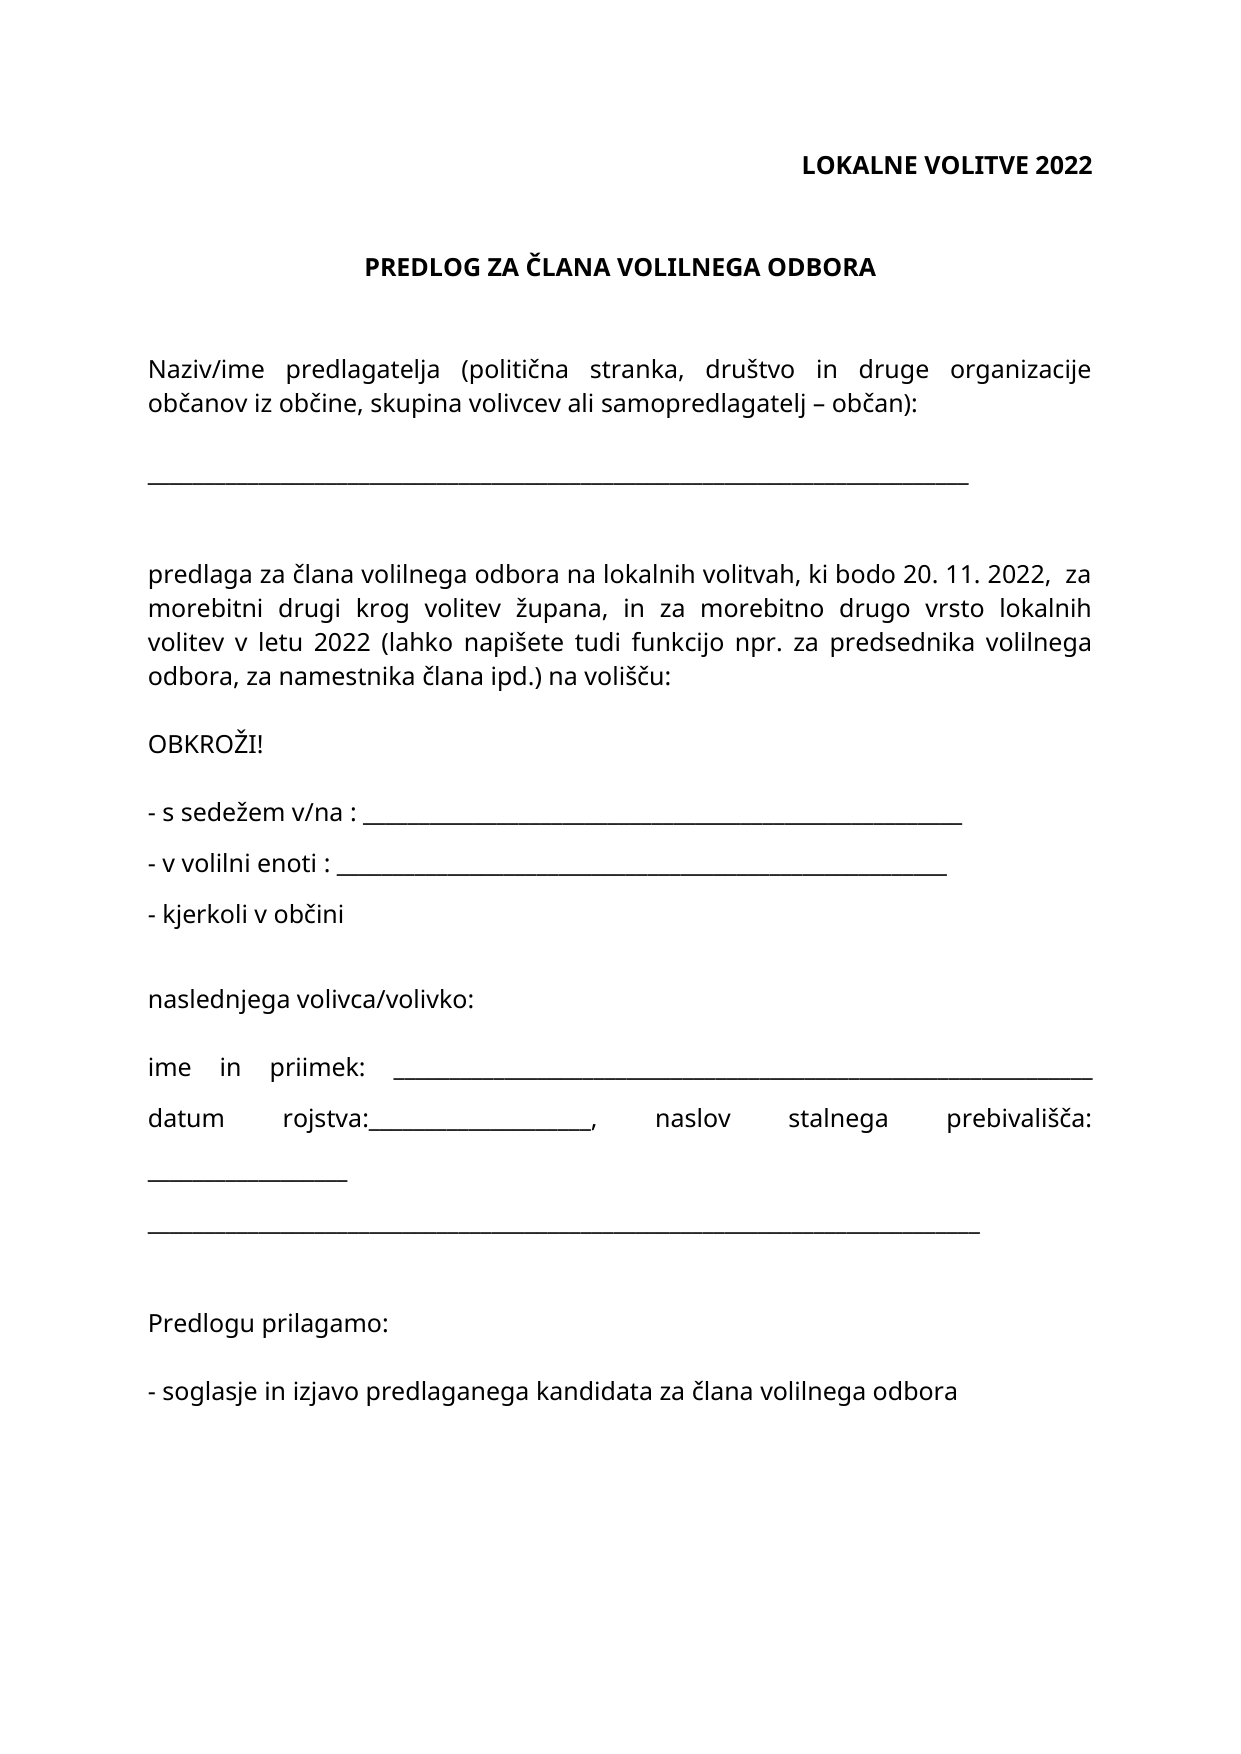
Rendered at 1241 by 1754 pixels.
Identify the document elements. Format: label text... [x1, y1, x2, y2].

text ime in priimek: _______________________________________________________________ datum rojstva:____________________, naslov stalnega prebivališča: __________________ ___________________________________________________________________________ [148, 1050, 1093, 1237]
text OBKROŽI! [148, 727, 1093, 761]
text - s sedežem v/na : ______________________________________________________ [148, 795, 1093, 829]
text - soglasje in izjavo predlaganega kandidata za člana volilnega odbora [148, 1373, 1093, 1407]
text LOKALNE VOLITVE 2022 [148, 148, 1093, 182]
text - v volilni enoti : _______________________________________________________ [148, 846, 1093, 880]
text Predlogu prilagamo: [148, 1305, 1093, 1339]
text Naziv/ime predlagatelja (politična stranka, društvo in druge organizacije občanov iz občine, skupina volivcev ali samopredlagatelj – občan): [148, 352, 1093, 420]
text PREDLOG ZA ČLANA VOLILNEGA ODBORA [148, 250, 1093, 284]
text __________________________________________________________________________ [148, 454, 1093, 488]
text predlaga za člana volilnega odbora na lokalnih volitvah, ki bodo 20. 11. 2022, za morebitni drugi krog volitev župana, in za morebitno drugo vrsto lokalnih volitev v letu 2022 (lahko napišete tudi funkcijo npr. za predsednika volilnega odbora, za namestnika člana ipd.) na volišču: [148, 556, 1093, 693]
text - kjerkoli v občini [148, 897, 1093, 931]
text naslednjega volivca/volivko: [148, 982, 1093, 1016]
